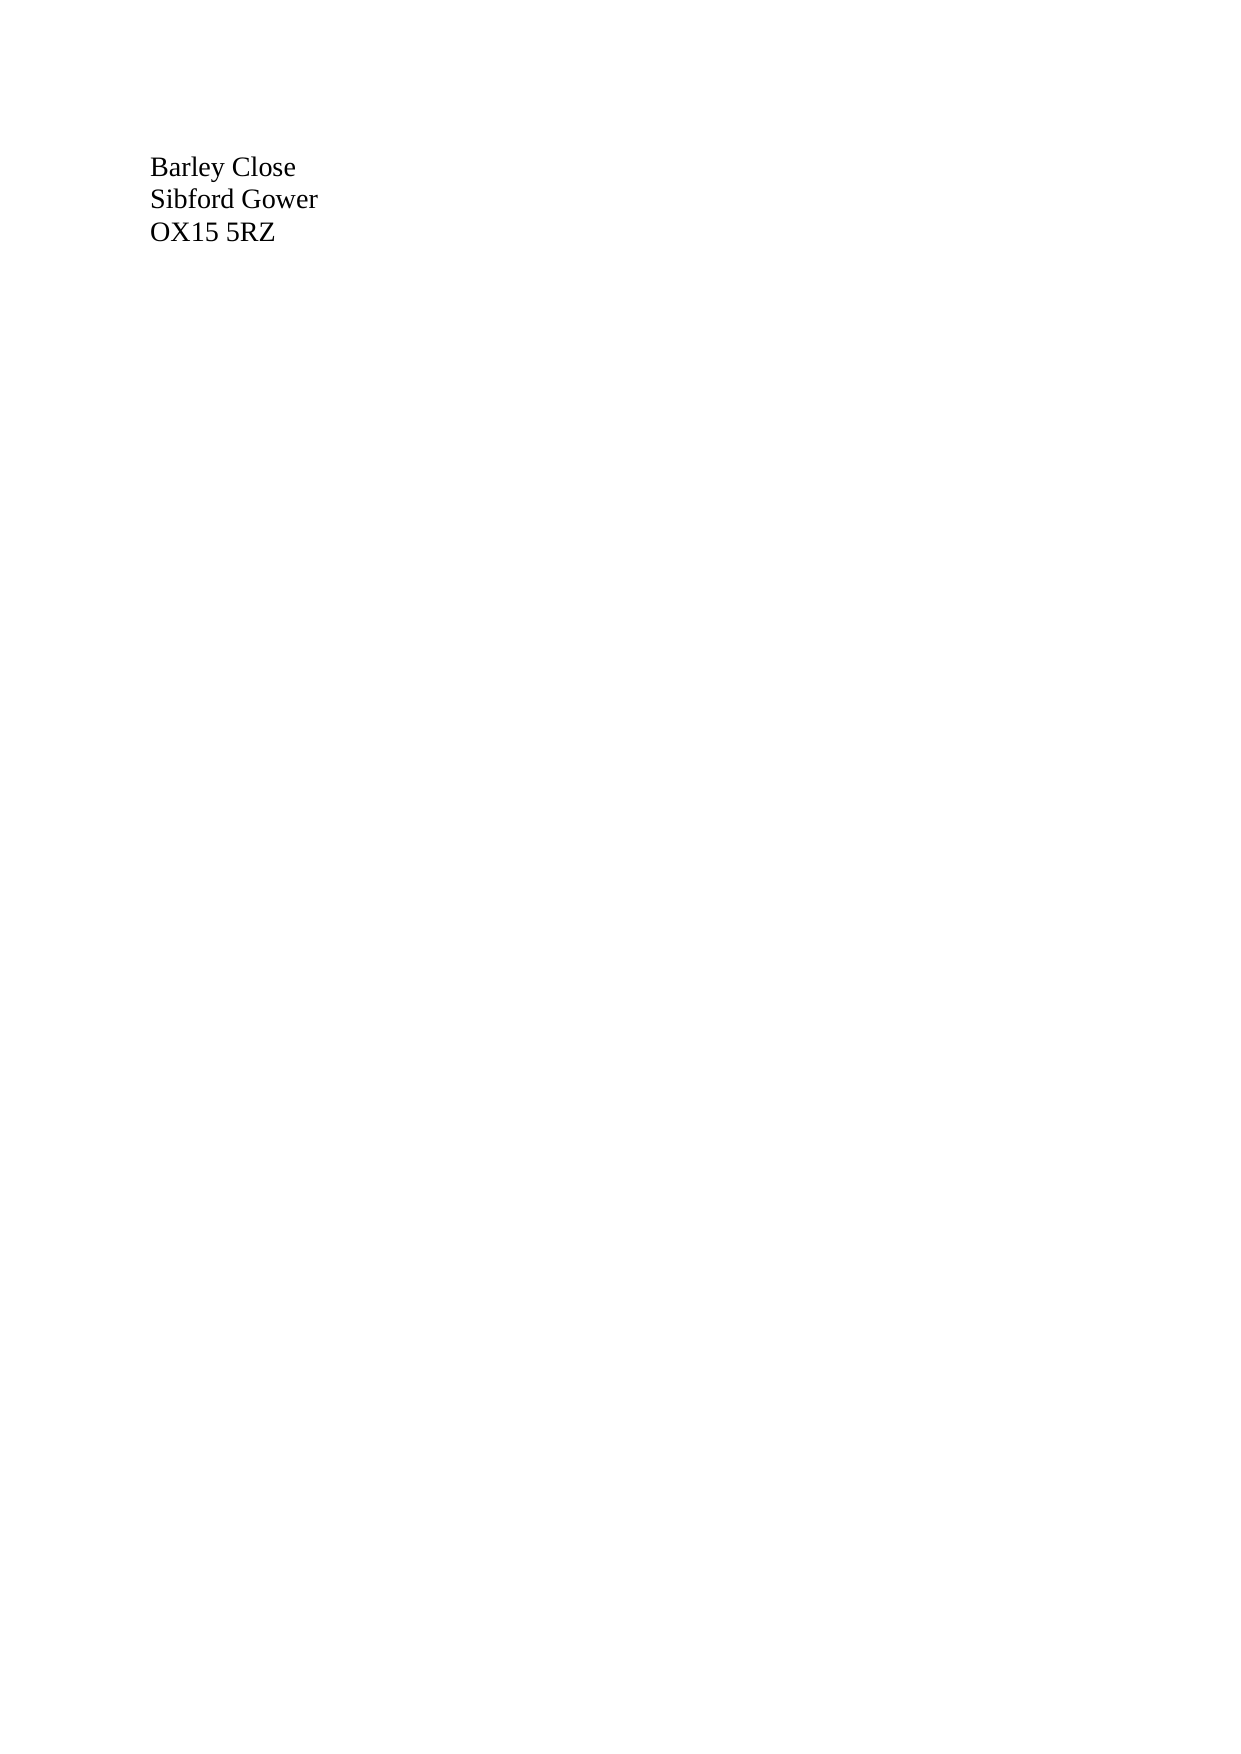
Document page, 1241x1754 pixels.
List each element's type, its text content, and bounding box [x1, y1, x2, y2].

text Sibford Gower [150, 182, 1090, 215]
text Barley Close [150, 150, 1090, 182]
text OX15 5RZ [150, 215, 1090, 247]
